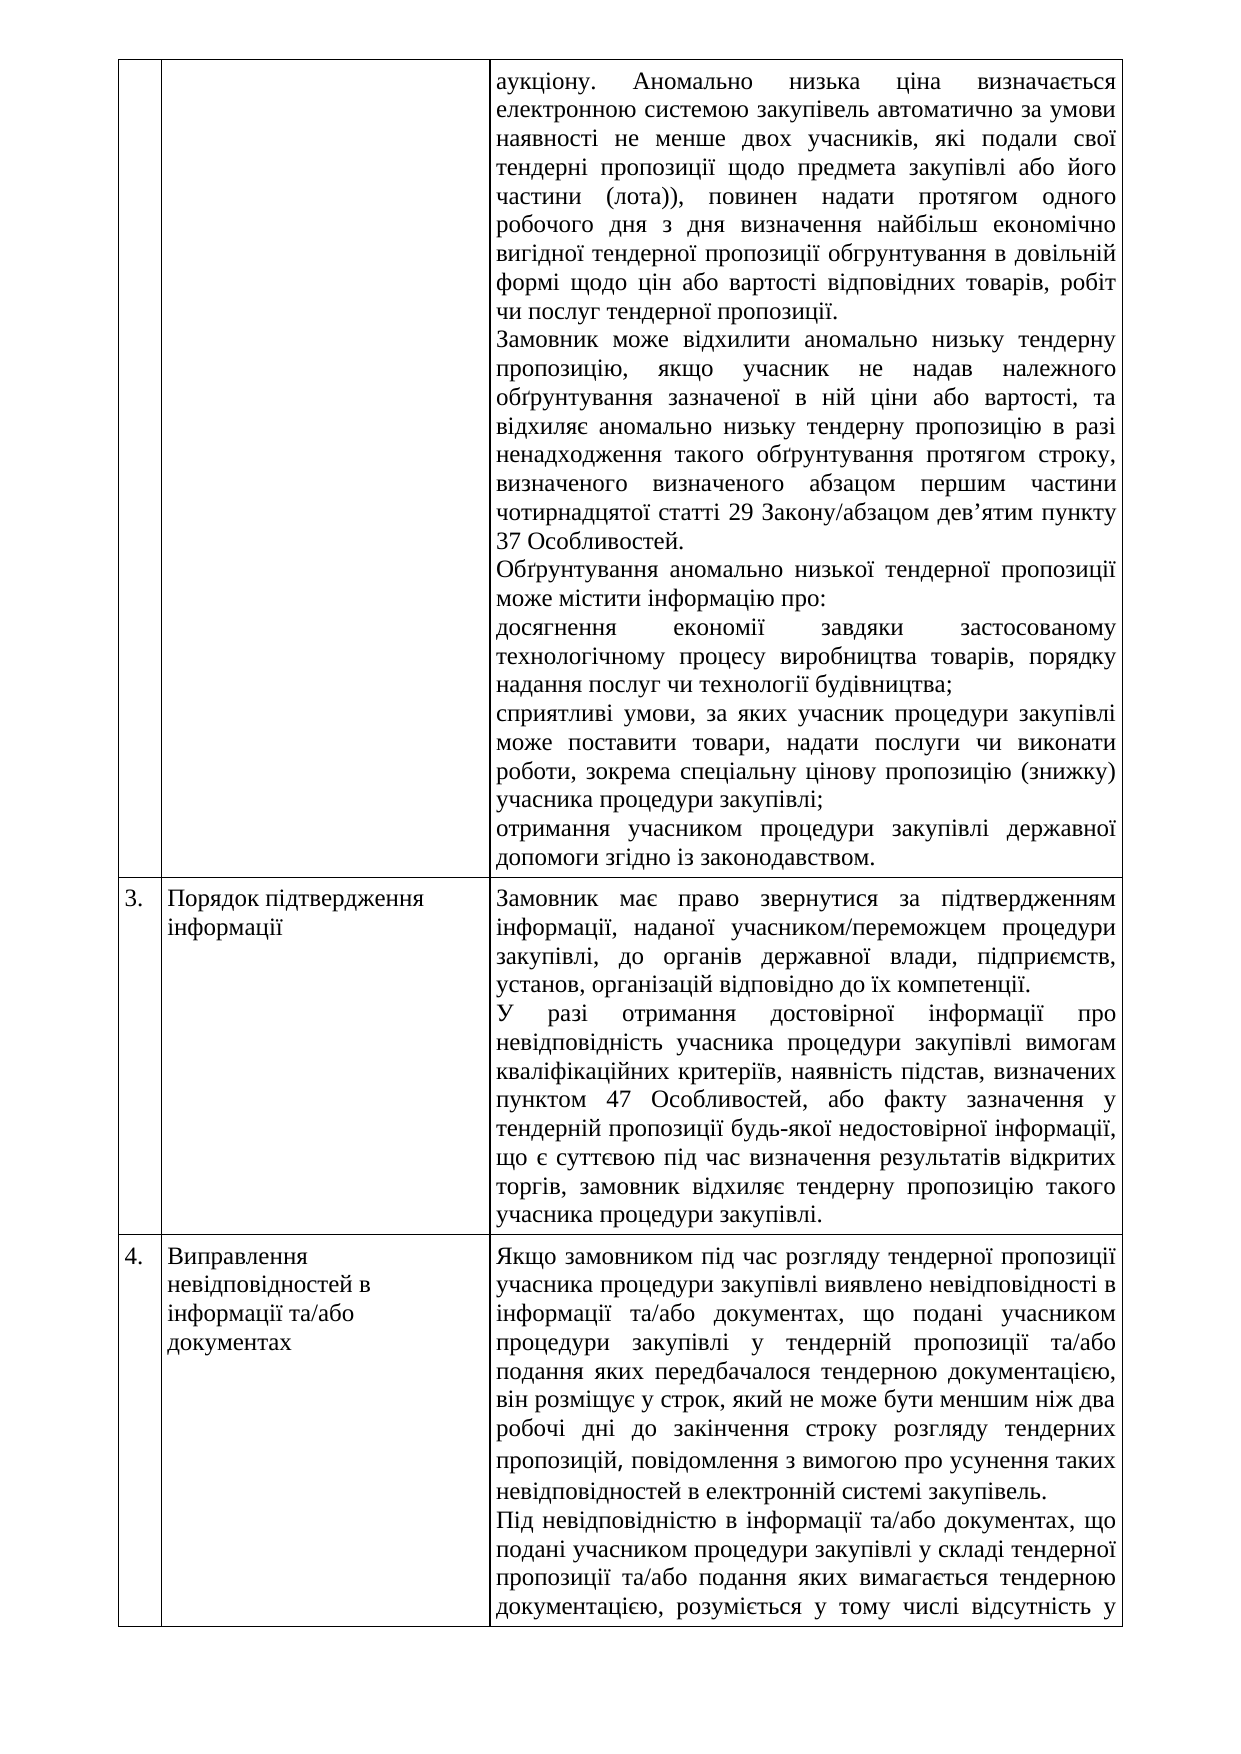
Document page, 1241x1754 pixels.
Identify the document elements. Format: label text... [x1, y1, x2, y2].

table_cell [491, 1235, 1122, 1626]
table_cell 3. [119, 878, 161, 1234]
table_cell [162, 60, 489, 877]
table_cell Порядок підтвердження інформації [162, 878, 489, 1234]
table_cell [162, 1235, 489, 1626]
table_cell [491, 60, 1122, 877]
table_cell 2. [119, 60, 161, 877]
table_cell Замовник має право звернутися за підтвердженням інформації, наданої учасником/переможцем процедури закупівлі, до органів державної влади, підприємств, установ, організацій відповідно до їх компетенції. У разі отримання достовірної інформації про невідповідність учасника процедури закупівлі вимогам кваліфікаційних критеріїв, наявність підстав, визначених пунктом 47 Особливостей, або факту зазначення у тендерній пропозиції будь-якої недостовірної інформації, що є суттєвою під час визначення результатів відкритих торгів, замовник відхиляє тендерну пропозицію такого учасника процедури закупівлі. [491, 878, 1122, 1234]
table_cell 4. [119, 1235, 161, 1626]
